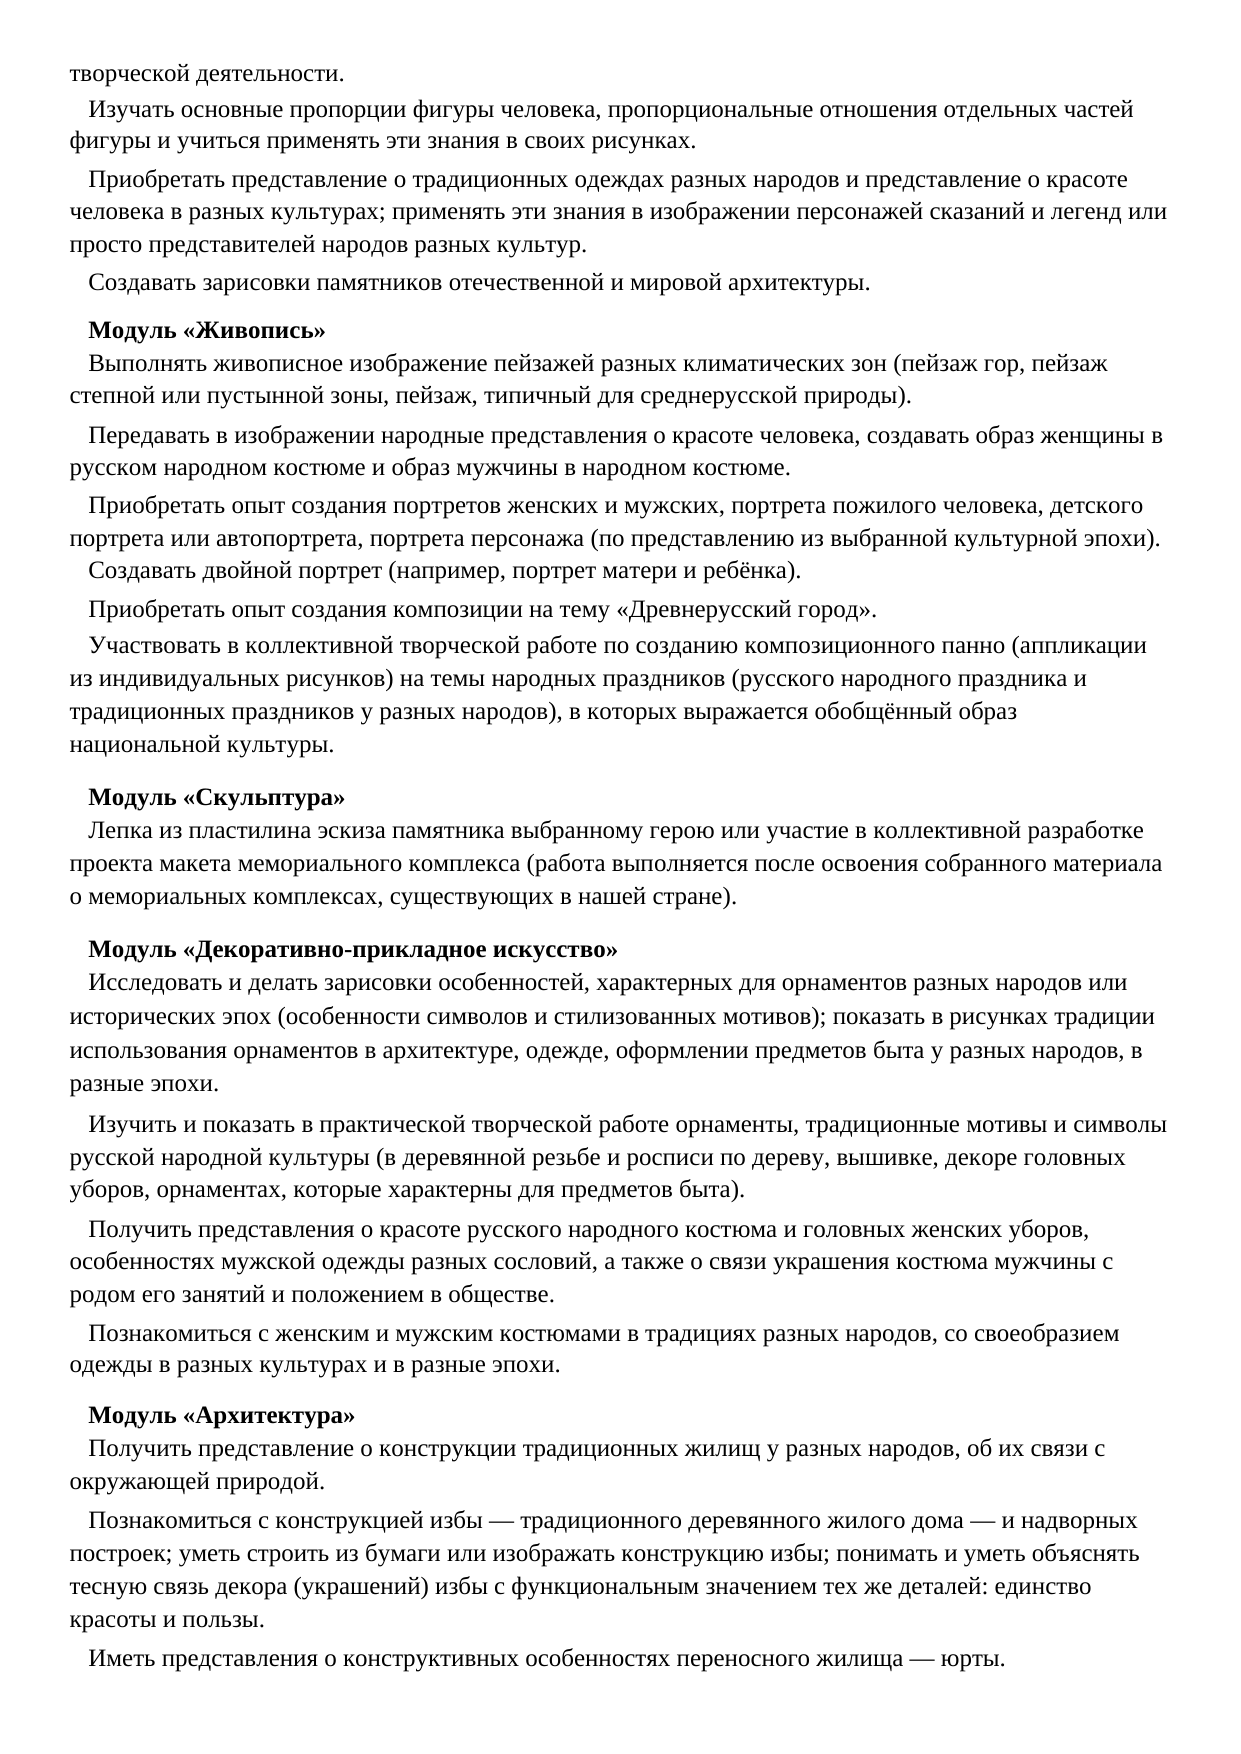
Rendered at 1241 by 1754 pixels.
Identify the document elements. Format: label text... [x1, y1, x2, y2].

text творческой деятельности. [69, 59, 1170, 87]
text Познакомиться с конструкцией избы — традиционного деревянного жилого дома — и надворных построек; уметь строить из бумаги или изображать конструкцию избы; понимать и уметь объяснять тесную связь декора (украшений) избы с функциональным значением тех же деталей: единство красоты и пользы. [69, 1505, 1155, 1633]
text Модуль «Скульптура» Лепка из пластилина эскиза памятника выбранному герою или участие в коллективной разработке проекта макета мемориального комплекса (работа выполняется после освоения собранного материала о мемориальных комплексах, существующих в нашей стране). [69, 782, 1170, 910]
text Иметь представления о конструктивных особенностях переносного жилища — юрты. [88, 1645, 1170, 1672]
text Познакомиться с женским и мужским костюмами в традициях разных народов, со своеобразием одежды в разных культурах и в разные эпохи. [69, 1318, 1125, 1378]
text Модуль «Архитектура» Получить представление о конструкции традиционных жилищ у разных народов, об их связи с окружающей природой. [69, 1401, 1110, 1494]
text Приобретать опыт создания портретов женских и мужских, портрета пожилого человека, детского портрета или автопортрета, портрета персонажа (по представлению из выбранной культурной эпохи). Создавать двойной портрет (например, портрет матери и ребёнка). [69, 490, 1170, 584]
text Изучать основные пропорции фигуры человека, пропорциональные отношения отдельных частей фигуры и учиться применять эти знания в своих рисунках. [69, 94, 1140, 154]
text Приобретать представление о традиционных одеждах разных народов и представление о красоте человека в разных культурах; применять эти знания в изображении персонажей сказаний и легенд или просто представителей народов разных культур. [69, 164, 1170, 257]
text Передавать в изображении народные представления о красоте человека, создавать образ женщины в русском народном костюме и образ мужчины в народном костюме. [69, 421, 1170, 481]
text Модуль «Живопись» Выполнять живописное изображение пейзажей разных климатических зон (пейзаж гор, пейзаж степной или пустынной зоны, пейзаж, типичный для среднерусской природы). [69, 316, 1110, 409]
text Изучить и показать в практической творческой работе орнаменты, традиционные мотивы и символы русской народной культуры (в деревянной резьбе и росписи по дереву, вышивке, декоре головных уборов, орнаментах, которые характерны для предметов быта). [69, 1109, 1170, 1203]
text Приобретать опыт создания композиции на тему «Древнерусский город». [88, 595, 1170, 622]
text Получить представления о красоте русского народного костюма и головных женских уборов, особенностях мужской одежды разных сословий, а также о связи украшения костюма мужчины с родом его занятий и положением в обществе. [69, 1214, 1125, 1307]
text Участвовать в коллективной творческой работе по созданию композиционного панно (аппликации из индивидуальных рисунков) на темы народных праздников (русского народного праздника и традиционных праздников у разных народов), в которых выражается обобщённый образ национальной культуры. [69, 630, 1155, 758]
text Модуль «Декоративно-прикладное искусство» Исследовать и делать зарисовки особенностей, характерных для орнаментов разных народов или исторических эпох (особенности символов и стилизованных мотивов); показать в рисунках традиции использования орнаментов в архитектуре, одежде, оформлении предметов быта у разных народов, в разные эпохи. [69, 934, 1170, 1097]
text Создавать зарисовки памятников отечественной и мировой архитектуры. [88, 268, 1170, 296]
